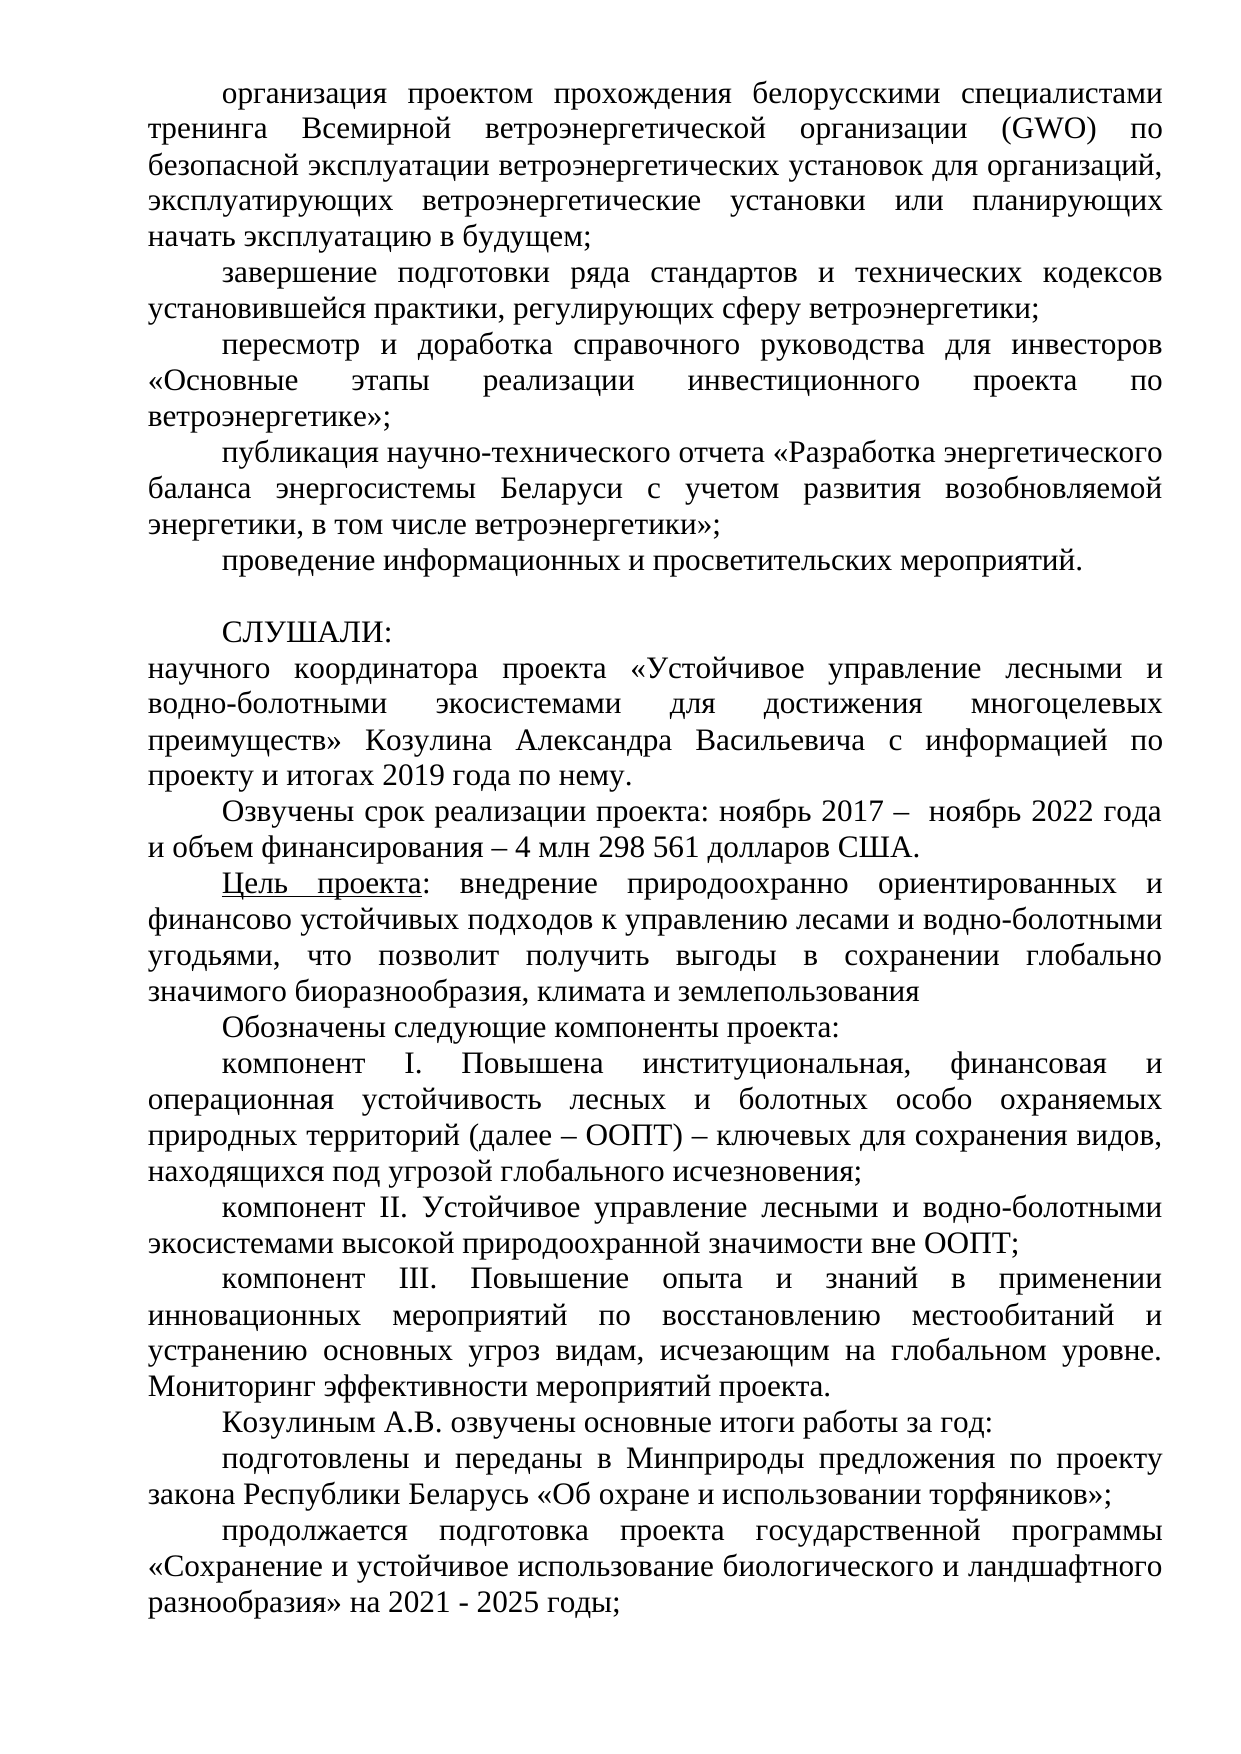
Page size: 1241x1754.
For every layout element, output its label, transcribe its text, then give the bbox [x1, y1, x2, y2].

text научного координатора проекта «Устойчивое управление лесными и водно-болотными экосистемами для достижения многоцелевых преимуществ» Козулина Александра Васильевича с информацией по проекту и итогах 2019 года по нему. [148, 649, 1163, 793]
text СЛУШАЛИ: [148, 613, 1163, 649]
text подготовлены и переданы в Минприроды предложения по проекту закона Республики Беларусь «Об охране и использовании торфяников»; [148, 1439, 1163, 1511]
text завершение подготовки ряда стандартов и технических кодексов установившейся практики, регулирующих сферу ветроэнергетики; [148, 253, 1163, 325]
text Озвучены срок реализации проекта: ноябрь 2017 – ноябрь 2022 года и объем финансирования – 4 млн 298 561 долларов США. [148, 793, 1163, 864]
text компонент III. Повышение опыта и знаний в применении инновационных мероприятий по восстановлению местообитаний и устранению основных угроз видам, исчезающим на глобальном уровне. Мониторинг эффективности мероприятий проекта. [148, 1260, 1163, 1403]
text Цель проекта: внедрение природоохранно ориентированных и финансово устойчивых подходов к управлению лесами и водно-болотными угодьями, что позволит получить выгоды в сохранении глобально значимого биоразнообразия, климата и землепользования [148, 864, 1163, 1008]
text публикация научно-технического отчета «Разработка энергетического баланса энергосистемы Беларуси с учетом развития возобновляемой энергетики, в том числе ветроэнергетики»; [148, 433, 1163, 541]
text продолжается подготовка проекта государственной программы «Сохранение и устойчивое использование биологического и ландшафтного разнообразия» на 2021 - 2025 годы; [148, 1511, 1163, 1619]
text пересмотр и доработка справочного руководства для инвесторов «Основные этапы реализации инвестиционного проекта по ветроэнергетике»; [148, 325, 1163, 433]
text Обозначены следующие компоненты проекта: [148, 1008, 1163, 1044]
text организация проектом прохождения белорусскими специалистами тренинга Всемирной ветроэнергетической организации (GWO) по безопасной эксплуатации ветроэнергетических установок для организаций, эксплуатирующих ветроэнергетические установки или планирующих начать эксплуатацию в будущем; [148, 74, 1163, 253]
text компонент II. Устойчивое управление лесными и водно-болотными экосистемами высокой природоохранной значимости вне ООПТ; [148, 1188, 1163, 1260]
text Козулиным А.В. озвучены основные итоги работы за год: [148, 1403, 1163, 1439]
text компонент I. Повышена институциональная, финансовая и операционная устойчивость лесных и болотных особо охраняемых природных территорий (далее – ООПТ) – ключевых для сохранения видов, находящихся под угрозой глобального исчезновения; [148, 1044, 1163, 1188]
text проведение информационных и просветительских мероприятий. [148, 541, 1163, 577]
